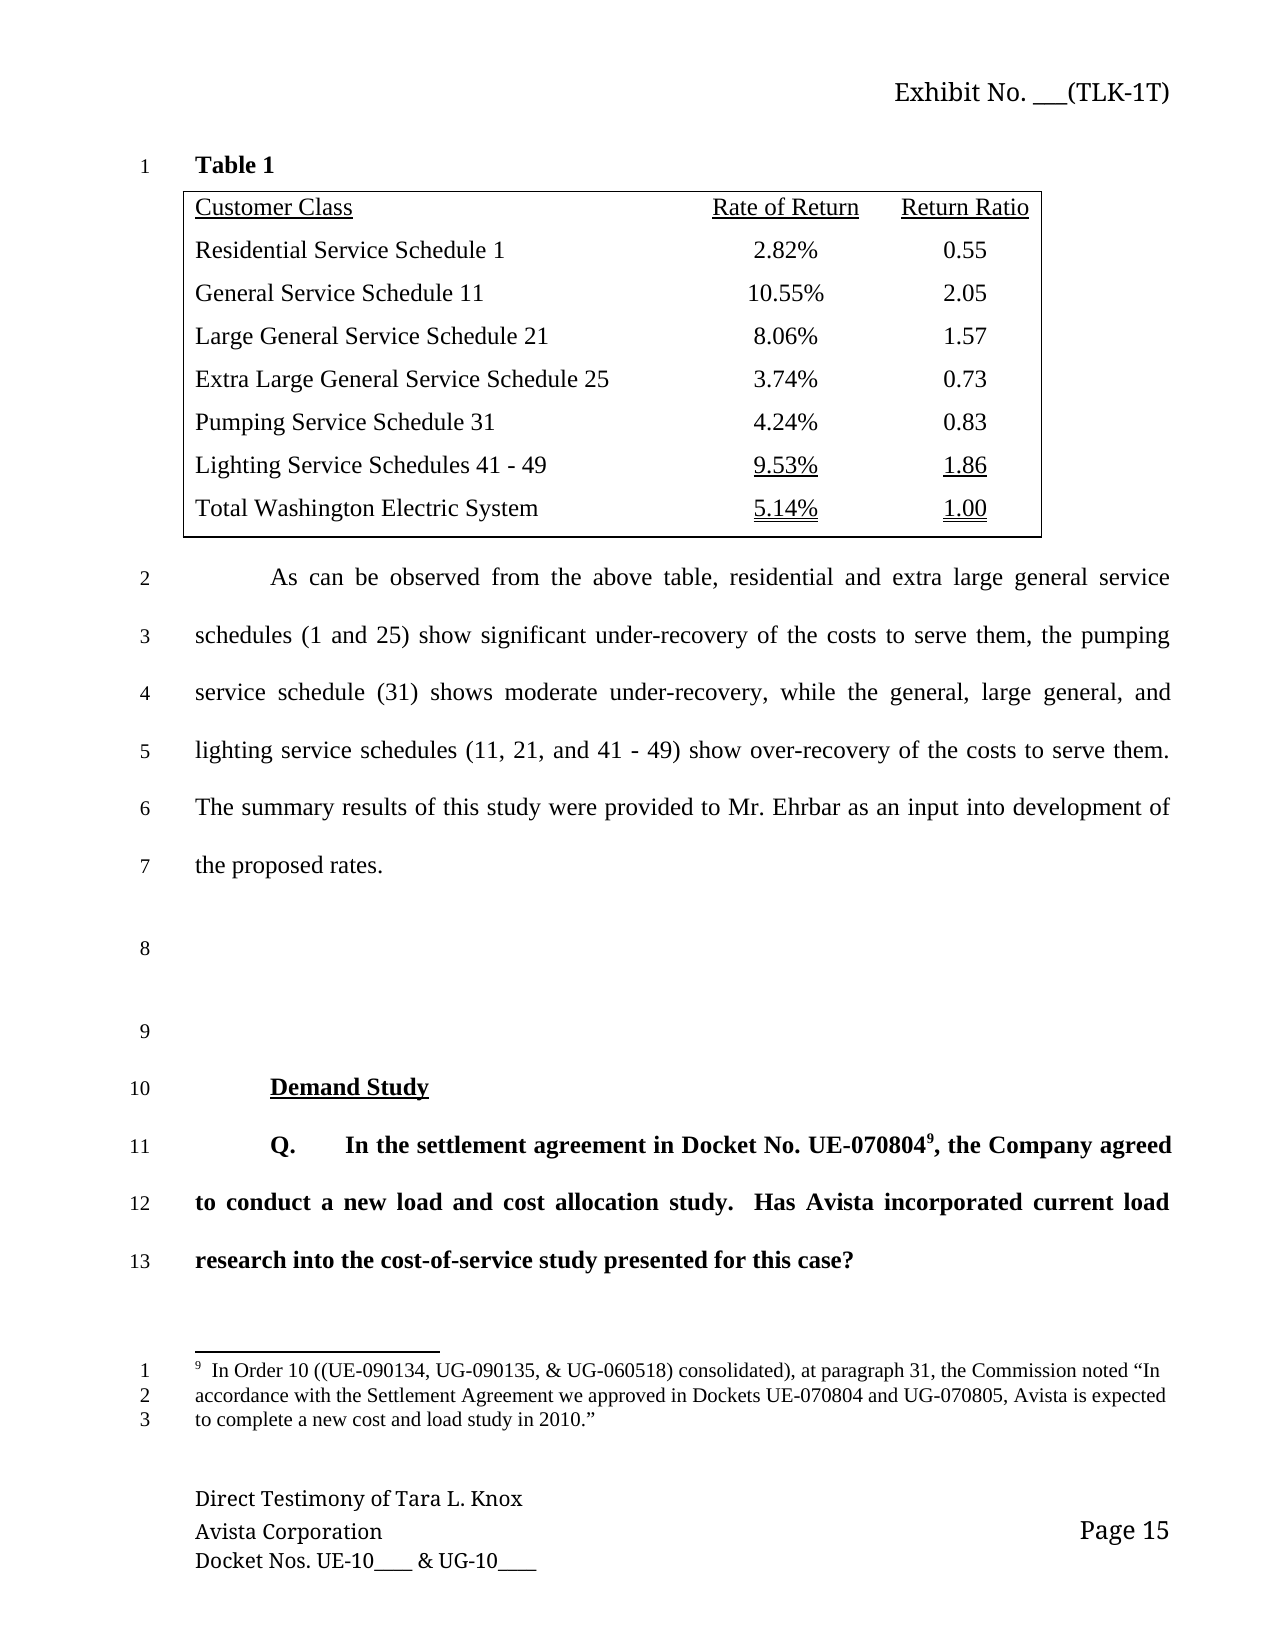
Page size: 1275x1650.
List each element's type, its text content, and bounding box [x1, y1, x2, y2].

table_cell 5.14% [683, 494, 889, 536]
table_cell 1.57 [889, 321, 1041, 364]
table_cell 2.05 [889, 278, 1041, 321]
table_cell 0.55 [889, 235, 1041, 278]
table_cell 0.83 [889, 408, 1041, 450]
table_cell 4.24% [683, 408, 889, 450]
table_cell 1.86 [889, 450, 1041, 493]
table_cell Pumping Service Schedule 31 [184, 408, 682, 450]
text Q. In the settlement agreement in Docket No. UE-070804, the Company agreed to conduct a new load and cost allocation study. Has Avista incorporated current load research into the cost-of-service study presented for this case? [195, 1130, 1172, 1274]
table_cell Lighting Service Schedules 41 - 49 [184, 450, 682, 493]
table_header Customer Class [184, 192, 682, 235]
table_cell Extra Large General Service Schedule 25 [184, 364, 682, 407]
table_cell 3.74% [683, 364, 889, 407]
table_cell 8.06% [683, 321, 889, 364]
text As can be observed from the above table, residential and extra large general service schedules (1 and 25) show significant under-recovery of the costs to serve them, the pumping service schedule (31) shows moderate under-recovery, while the general, large general, and lighting service schedules (11, 21, and 41 - 49) show over-recovery of the costs to serve them. The summary results of this study were provided to Mr. Ehrbar as an input into development of the proposed rates. [195, 562, 1172, 879]
table_cell General Service Schedule 11 [184, 278, 682, 321]
table_cell 0.73 [889, 364, 1041, 407]
table_cell Total Electric System [184, 494, 682, 536]
table_cell Residential Service Schedule 1 [184, 235, 682, 278]
table_header Rate of Return [683, 192, 889, 235]
text Demand Study [195, 1072, 1172, 1101]
text Table 1 [195, 150, 1172, 179]
table_cell 10.55% [683, 278, 889, 321]
table_header Return Ratio [889, 192, 1041, 235]
table_cell Large General Service Schedule 21 [184, 321, 682, 364]
table_cell 2.82% [683, 235, 889, 278]
table_cell 1.00 [889, 494, 1041, 536]
table_cell 9.53% [683, 450, 889, 493]
